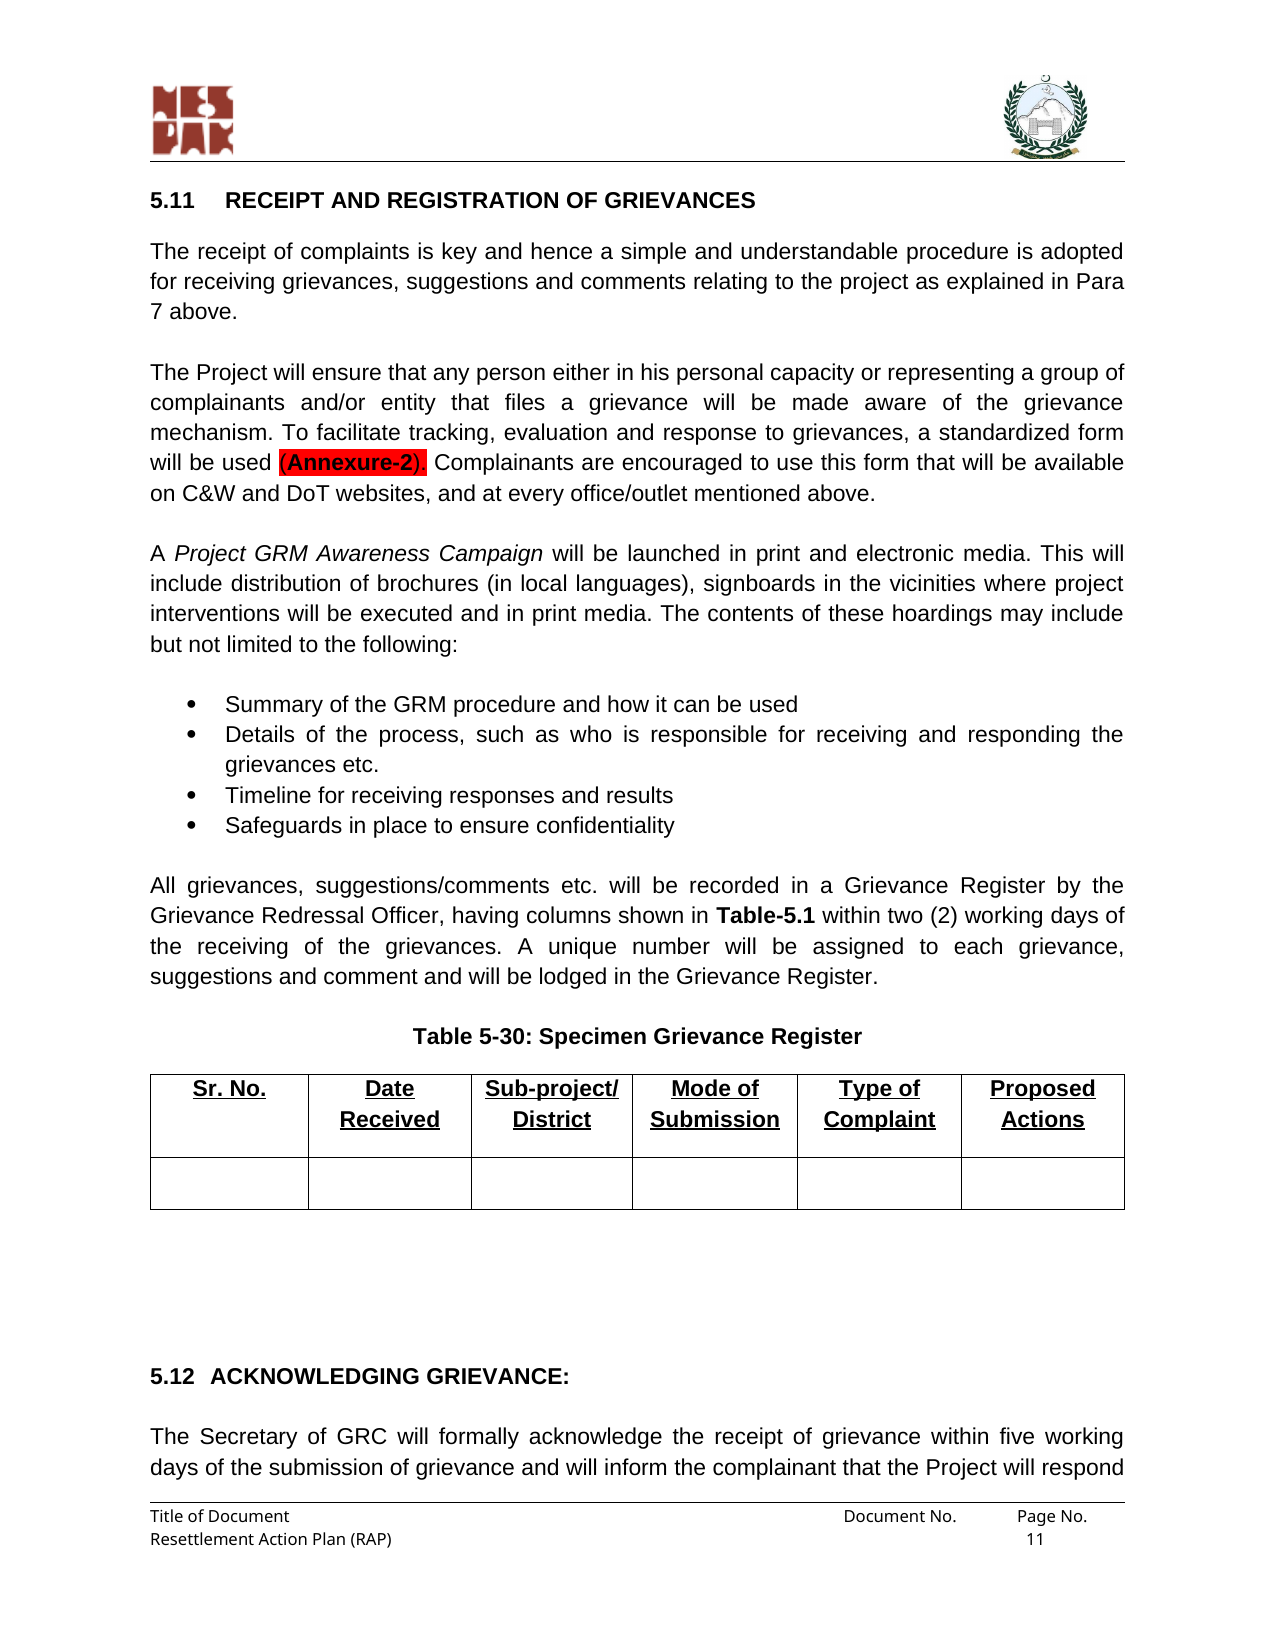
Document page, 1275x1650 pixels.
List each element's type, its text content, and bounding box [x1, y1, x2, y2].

text A Project GRM Awareness Campaign will be launched in print and electronic media. This will include distribution of brochures (in local languages), signboards in the vicinities where project interventions will be executed and in print media. The contents of these hoardings may include but not limited to the following: [150, 540, 1125, 657]
subtitle Acknowledging Grievance: [150, 1363, 1125, 1389]
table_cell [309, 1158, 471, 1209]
list Details of the process, such as who is responsible for receiving and responding the grievances etc. [187, 721, 1125, 778]
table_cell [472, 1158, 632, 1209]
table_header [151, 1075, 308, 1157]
text 5.11 RECEIPT AND REGISTRATION OF GRIEVANCES [150, 187, 1125, 213]
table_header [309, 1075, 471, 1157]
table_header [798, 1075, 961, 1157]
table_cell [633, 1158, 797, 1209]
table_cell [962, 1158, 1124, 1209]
list Safeguards in place to ensure confidentiality [187, 812, 1125, 838]
list Timeline for receiving responses and results [187, 782, 1125, 808]
text All grievances, suggestions/comments etc. will be recorded in a Grievance Register by the Grievance Redressal Officer, having columns shown in Table-5.1 within two (2) working days of the receiving of the grievances. A unique number will be assigned to each grievance, suggestions and comment and will be lodged in the Grievance Register. [150, 872, 1125, 989]
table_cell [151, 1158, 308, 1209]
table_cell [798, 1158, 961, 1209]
text The receipt of complaints is key and hence a simple and understandable procedure is adopted for receiving grievances, suggestions and comments relating to the project as explained in Para 7 above. [150, 238, 1125, 324]
text The Project will ensure that any person either in his personal capacity or representing a group of complainants and/or entity that files a grievance will be made aware of the grievance mechanism. To facilitate tracking, evaluation and response to grievances, a standardized form will be used (Annexure-2). Complainants are encouraged to use this form that will be available on C&W and DoT websites, and at every office/outlet mentioned above. [150, 359, 1125, 506]
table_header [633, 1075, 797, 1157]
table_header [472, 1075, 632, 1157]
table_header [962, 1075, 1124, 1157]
picture [1003, 75, 1088, 159]
list Summary of the GRM procedure and how it can be used [187, 691, 1125, 717]
